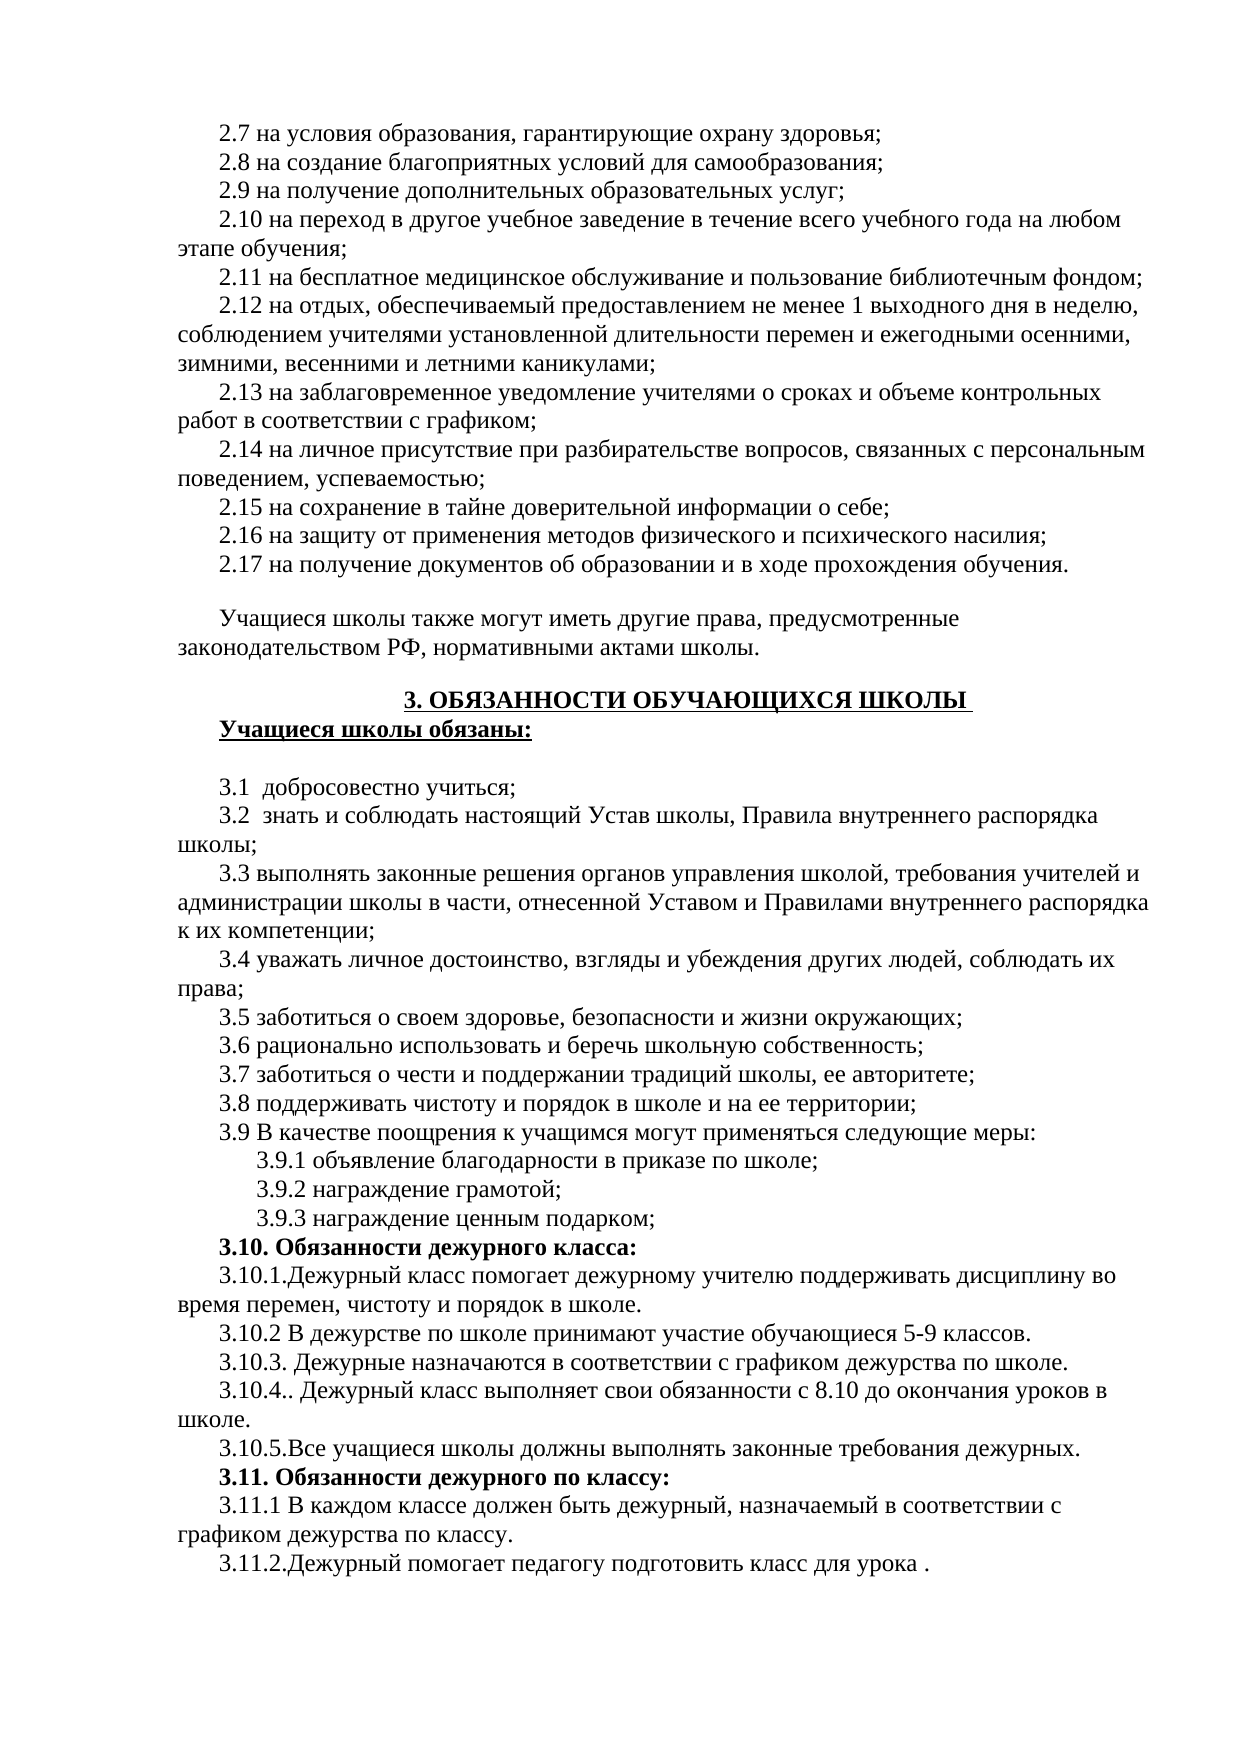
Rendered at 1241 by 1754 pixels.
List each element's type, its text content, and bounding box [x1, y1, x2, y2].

text 3.10.3. Дежурные назначаются в соответствии с графиком дежурства по школе. [177, 1347, 1152, 1376]
text 3.6 рационально использовать и беречь школьную собственность; [177, 1031, 1152, 1059]
text 3.10.2 В дежурстве по школе принимают участие обучающиеся 5-9 классов. [177, 1318, 1152, 1347]
text 3. ОБЯЗАННОСТИ ОБУЧАЮЩИХСЯ ШКОЛЫ [177, 686, 1152, 714]
text 3.11.1 В каждом классе должен быть дежурный, назначаемый в соответствии с графиком дежурства по классу. [177, 1491, 1152, 1548]
text 3.7 заботиться о чести и поддержании традиций школы, ее авторитете; [177, 1059, 1152, 1088]
text 2.13 на заблаговременное уведомление учителями о сроках и объеме контрольных работ в соответствии с графиком; [177, 377, 1152, 434]
text 2.8 на создание благоприятных условий для самообразования; [177, 147, 1152, 176]
text 2.10 на переход в другое учебное заведение в течение всего учебного года на любом этапе обучения; [177, 204, 1152, 262]
text 3.10. Обязанности дежурного класса: [177, 1232, 1152, 1261]
text 3.3 выполнять законные решения органов управления школой, требования учителей и администрации школы в части, отнесенной Уставом и Правилами внутреннего распорядка к их компетенции; [177, 858, 1152, 944]
text 3.1 добросовестно учиться; [177, 772, 1152, 801]
text 2.9 на получение дополнительных образовательных услуг; [177, 176, 1152, 204]
text 2.14 на личное присутствие при разбирательстве вопросов, связанных с персональным поведением, успеваемостью; [177, 434, 1152, 492]
text 2.15 на сохранение в тайне доверительной информации о себе; [177, 492, 1152, 521]
text 3.10.4.. Дежурный класс выполняет свои обязанности с 8.10 до окончания уроков в школе. [177, 1376, 1152, 1433]
text Учащиеся школы обязаны: [177, 714, 1152, 743]
text 3.9.2 награждение грамотой; [177, 1174, 1152, 1203]
text 2.12 на отдых, обеспечиваемый предоставлением не менее 1 выходного дня в неделю, соблюдением учителями установленной длительности перемен и ежегодными осенними, зимними, весенними и летними каникулами; [177, 291, 1152, 377]
text Учащиеся школы также могут иметь другие права, предусмотренные законодательством РФ, нормативными актами школы. [177, 603, 1152, 661]
text 3.4 уважать личное достоинство, взгляды и убеждения других людей, соблюдать их права; [177, 944, 1152, 1002]
text 3.9.1 объявление благодарности в приказе по школе; [177, 1146, 1152, 1174]
text 3.11.2.Дежурный помогает педагогу подготовить класс для урока . [177, 1548, 1152, 1577]
text 3.10.5.Все учащиеся школы должны выполнять законные требования дежурных. [177, 1433, 1152, 1462]
text 3.2 знать и соблюдать настоящий Устав школы, Правила внутреннего распорядка школы; [177, 801, 1152, 858]
text 3.8 поддерживать чистоту и порядок в школе и на ее территории; [177, 1088, 1152, 1117]
text 2.11 на бесплатное медицинское обслуживание и пользование библиотечным фондом; [177, 262, 1152, 291]
text 2.16 на защиту от применения методов физического и психического насилия; [177, 521, 1152, 549]
text 3.10.1.Дежурный класс помогает дежурному учителю поддерживать дисциплину во время перемен, чистоту и порядок в школе. [177, 1261, 1152, 1318]
text 3.11. Обязанности дежурного по классу: [177, 1462, 1152, 1491]
text 2.17 на получение документов об образовании и в ходе прохождения обучения. [177, 549, 1152, 578]
text 2.7 на условия образования, гарантирующие охрану здоровья; [177, 118, 1152, 147]
text 3.9.3 награждение ценным подарком; [177, 1203, 1152, 1232]
text 3.5 заботиться о своем здоровье, безопасности и жизни окружающих; [177, 1002, 1152, 1031]
text 3.9 В качестве поощрения к учащимся могут применяться следующие меры: [177, 1117, 1152, 1146]
